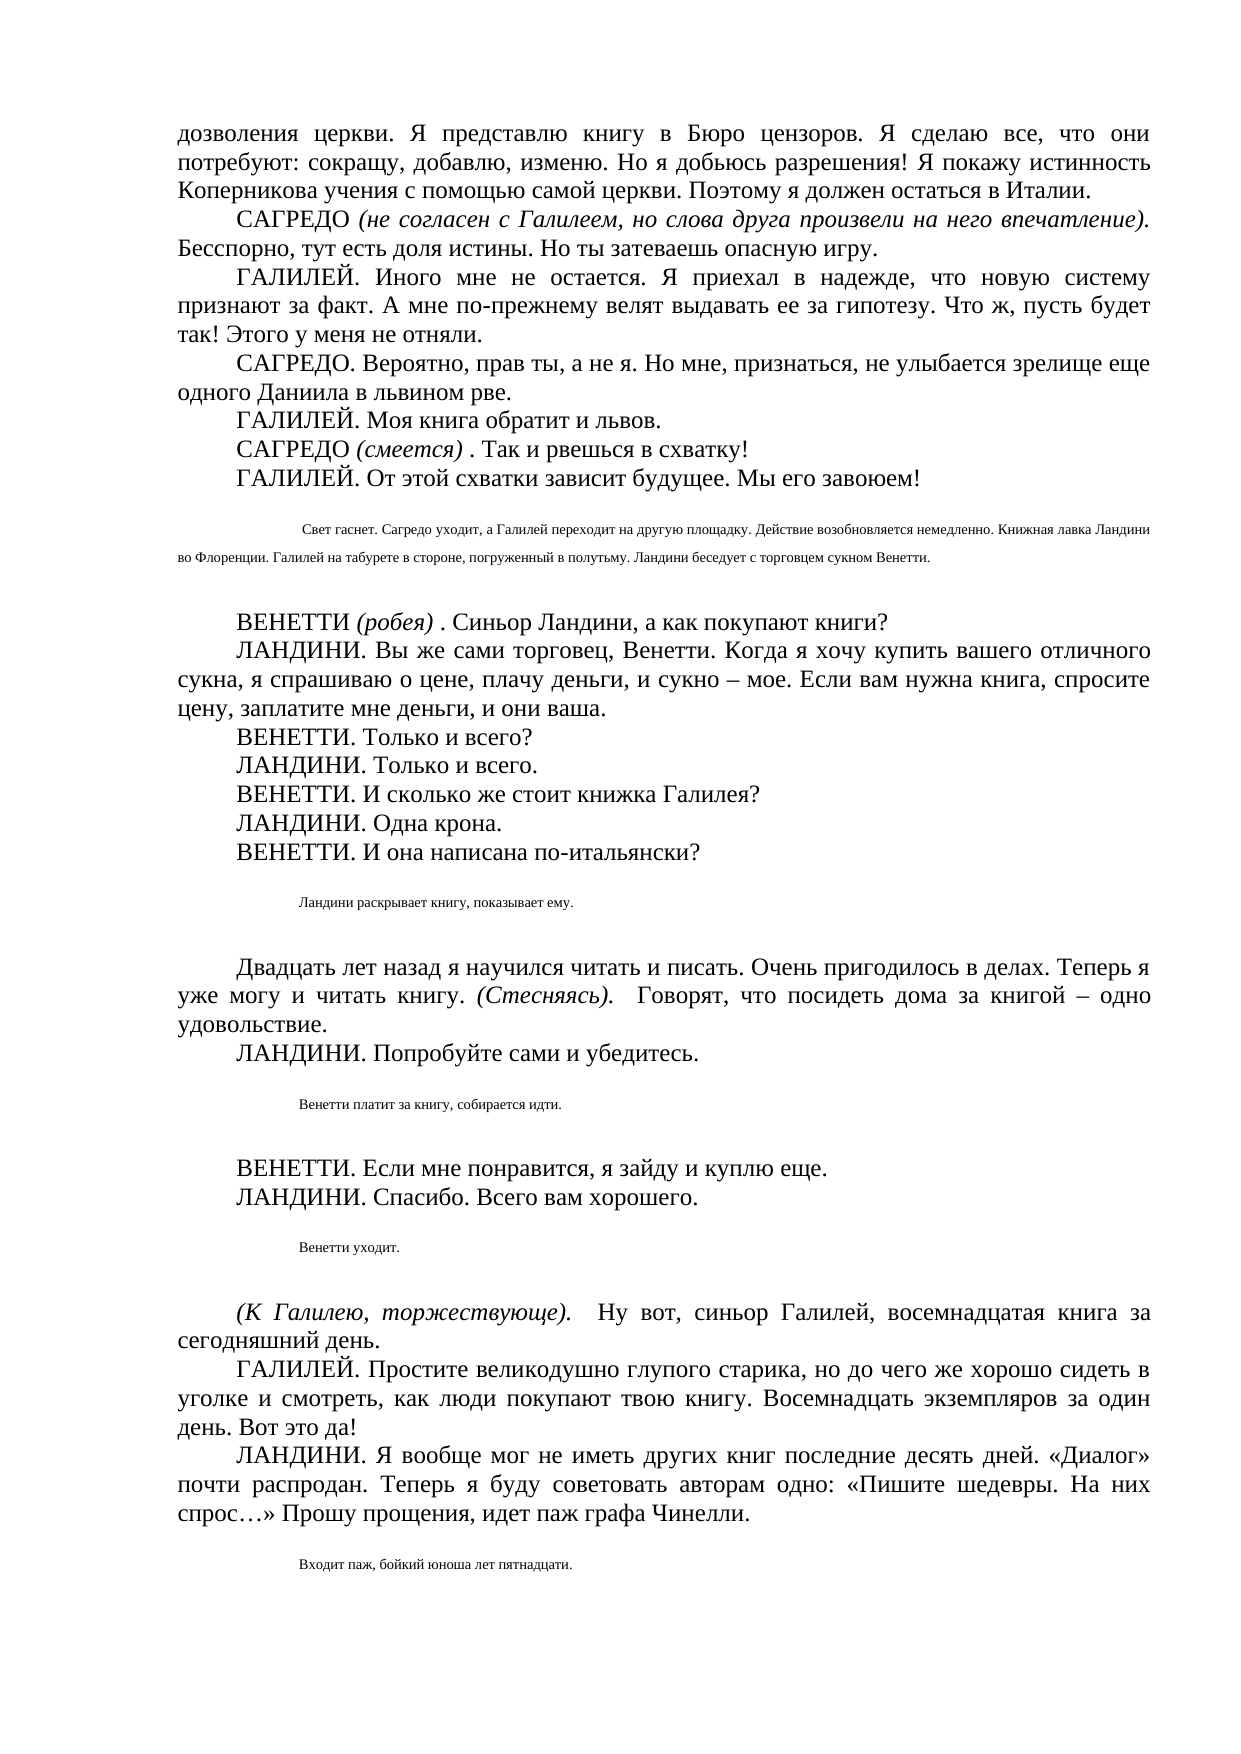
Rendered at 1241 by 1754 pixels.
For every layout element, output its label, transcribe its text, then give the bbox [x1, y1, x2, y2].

text ВЕНЕТТИ. И сколько же стоит книжка Галилея? [177, 779, 1152, 808]
text ВЕНЕТТИ. Если мне понравится, я зайду и куплю еще. [177, 1153, 1152, 1182]
text (К Галилею, торжествующе). Ну вот, синьор Галилей, восемнадцатая книга за сегодняшний день. [177, 1297, 1152, 1354]
text ВЕНЕТТИ (робея) . Синьор Ландини, а как покупают книги? [177, 607, 1152, 636]
text САГРЕДО. Вероятно, прав ты, а не я. Но мне, признаться, не улыбается зрелище еще одного Даниила в львином рве. [177, 348, 1152, 406]
text ЛАНДИНИ. Только и всего. [177, 751, 1152, 779]
text ЛАНДИНИ. Я вообще мог не иметь других книг последние десять дней. «Диалог» почти распродан. Теперь я буду советовать авторам одно: «Пишите шедевры. На них спрос…» Прошу прощения, идет паж графа Чинелли. [177, 1441, 1152, 1527]
text ЛАНДИНИ. Вы же сами торговец, Венетти. Когда я хочу купить вашего отличного сукна, я спрашиваю о цене, плачу деньги, и сукно – мое. Если вам нужна книга, спросите цену, заплатите мне деньги, и они ваша. [177, 636, 1152, 722]
text ЛАНДИНИ. Попробуйте сами и убедитесь. [177, 1038, 1152, 1067]
text ЛАНДИНИ. Одна крона. [177, 808, 1152, 837]
text САГРЕДО (не согласен с Галилеем, но слова друга произвели на него впечатление). Бесспорно, тут есть доля истины. Но ты затеваешь опасную игру. [177, 204, 1152, 262]
text Входит паж, бойкий юноша лет пятнадцати. [177, 1556, 1152, 1584]
text Свет гаснет. Сагредо уходит, а Галилей переходит на другую площадку. Действие возобновляется немедленно. Книжная лавка Ландини во Флоренции. Галилей на табурете в стороне, погруженный в полутьму. Ландини беседует с торговцем сукном Венетти. [177, 521, 1152, 578]
text Двадцать лет назад я научился читать и писать. Очень пригодилось в делах. Теперь я уже могу и читать книгу. (Стесняясь). Говорят, что посидеть дома за книгой – одно удовольствие. [177, 952, 1152, 1038]
text ВЕНЕТТИ. Только и всего? [177, 722, 1152, 751]
text ВЕНЕТТИ. И она написана по-итальянски? [177, 837, 1152, 866]
text Венетти платит за книгу, собирается идти. [177, 1096, 1152, 1124]
text Венетти уходит. [177, 1239, 1152, 1268]
text Ландини раскрывает книгу, показывает ему. [177, 894, 1152, 923]
text ГАЛИЛЕЙ. Моя книга обратит и львов. [177, 406, 1152, 434]
text ГАЛИЛЕЙ. Иного мне не остается. Я приехал в надежде, что новую систему признают за факт. А мне по-прежнему велят выдавать ее за гипотезу. Что ж, пусть будет так! Этого у меня не отняли. [177, 262, 1152, 348]
text ЛАНДИНИ. Спасибо. Всего вам хорошего. [177, 1182, 1152, 1211]
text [177, 118, 1152, 204]
text ГАЛИЛЕЙ. От этой схватки зависит будущее. Мы его завоюем! [177, 463, 1152, 492]
text САГРЕДО (смеется) . Так и рвешься в схватку! [177, 434, 1152, 463]
text ГАЛИЛЕЙ. Простите великодушно глупого старика, но до чего же хорошо сидеть в уголке и смотреть, как люди покупают твою книгу. Восемнадцать экземпляров за один день. Вот это да! [177, 1354, 1152, 1441]
